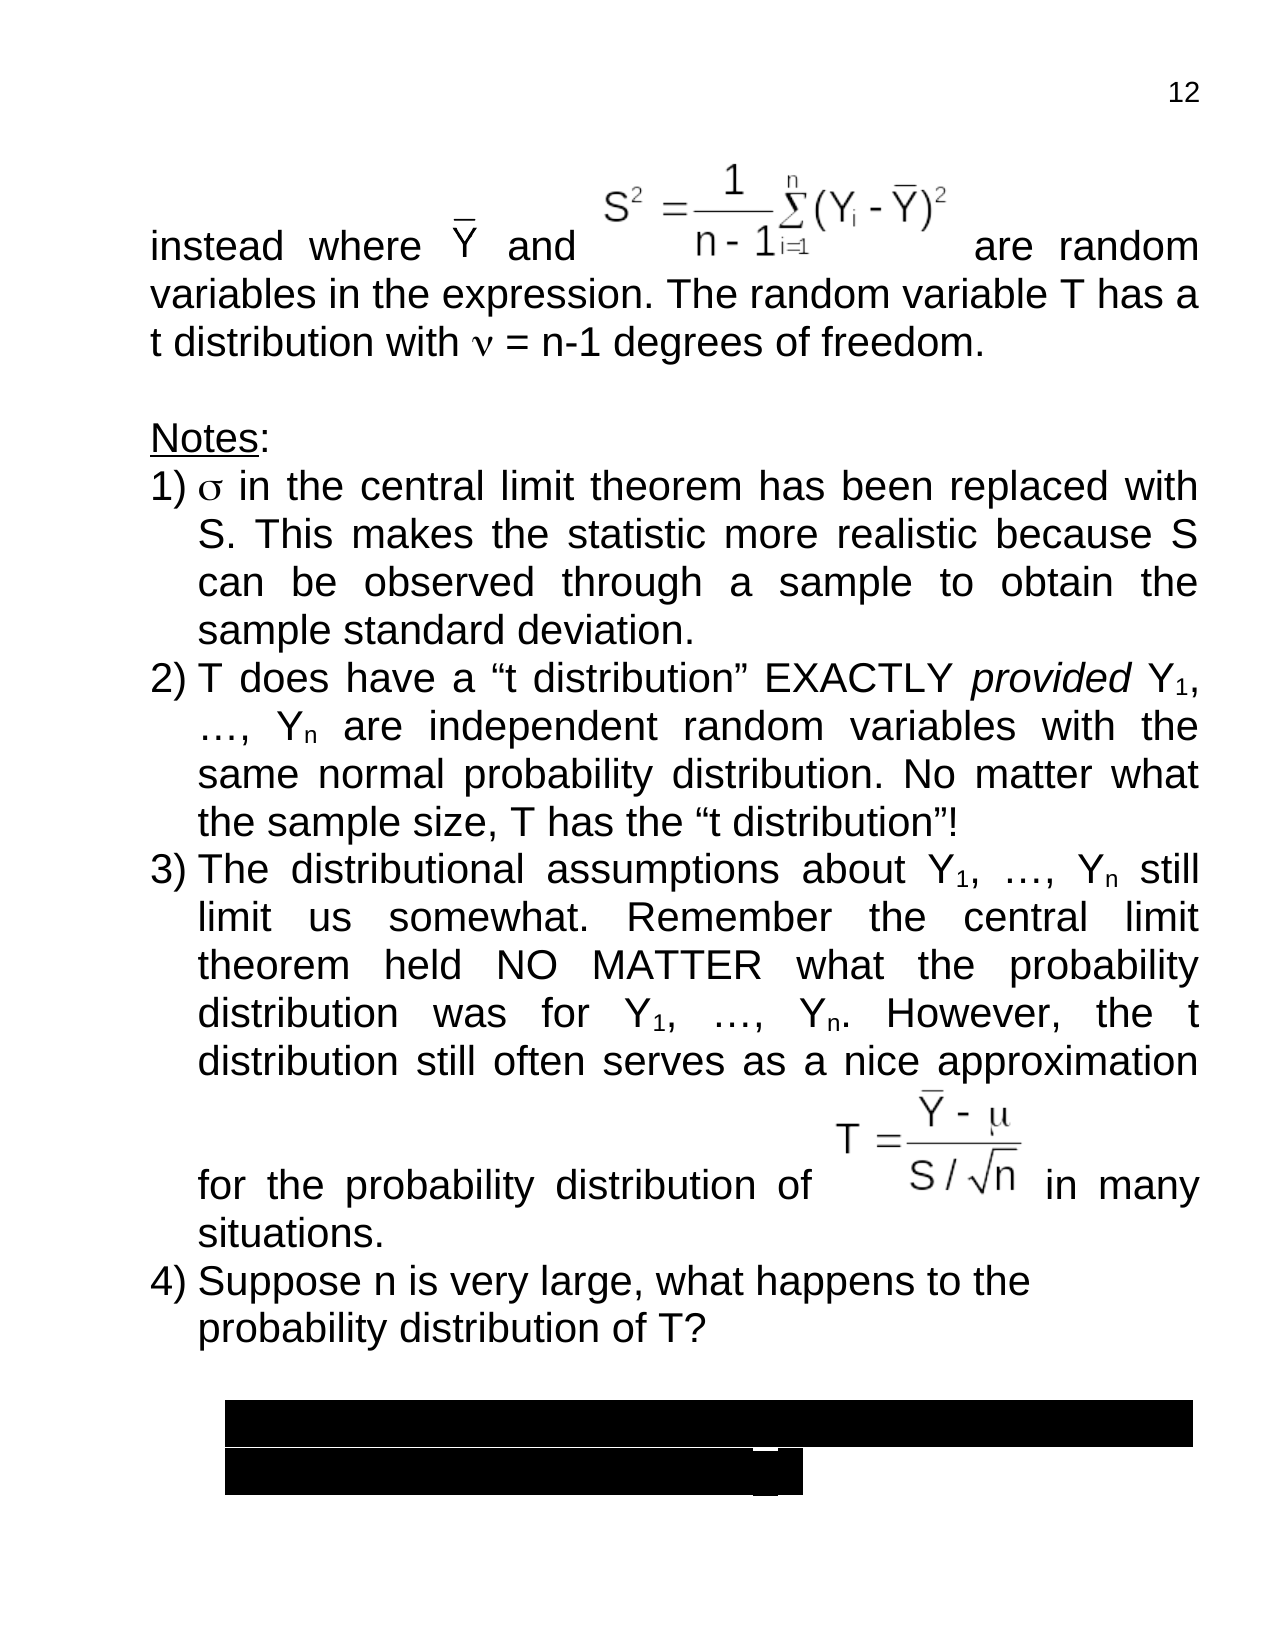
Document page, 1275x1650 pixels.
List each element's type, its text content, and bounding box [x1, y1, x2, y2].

text Notes: [150, 413, 1200, 461]
text instead where and are random variables in the expression. The random variable T has a t distribution with = n-1 degrees of freedom. [150, 156, 1200, 366]
list The distributional assumptions about Y1, …, Yn still limit us somewhat. Remember the central limit theorem held NO MATTER what the probability distribution was for Y1, …, Yn. However, the t distribution still often serves as a nice approximation for the probability distribution of in many situations. [150, 845, 1200, 1256]
list T does have a “t distribution” EXACTLY provided Y1, …, Yn are independent random variables with the same normal probability distribution. No matter what the sample size, T has the “t distribution”! [150, 653, 1200, 845]
list in the central limit theorem has been replaced with S. This makes the statistic more realistic because S can be observed through a sample to obtain the sample standard deviation. [150, 461, 1200, 653]
list Suppose n is very large, what happens to the probability distribution of T? [150, 1256, 1200, 1352]
text t distribution approaches a normal distribution; s2 will become a better estimate of 2. [225, 1399, 1200, 1496]
